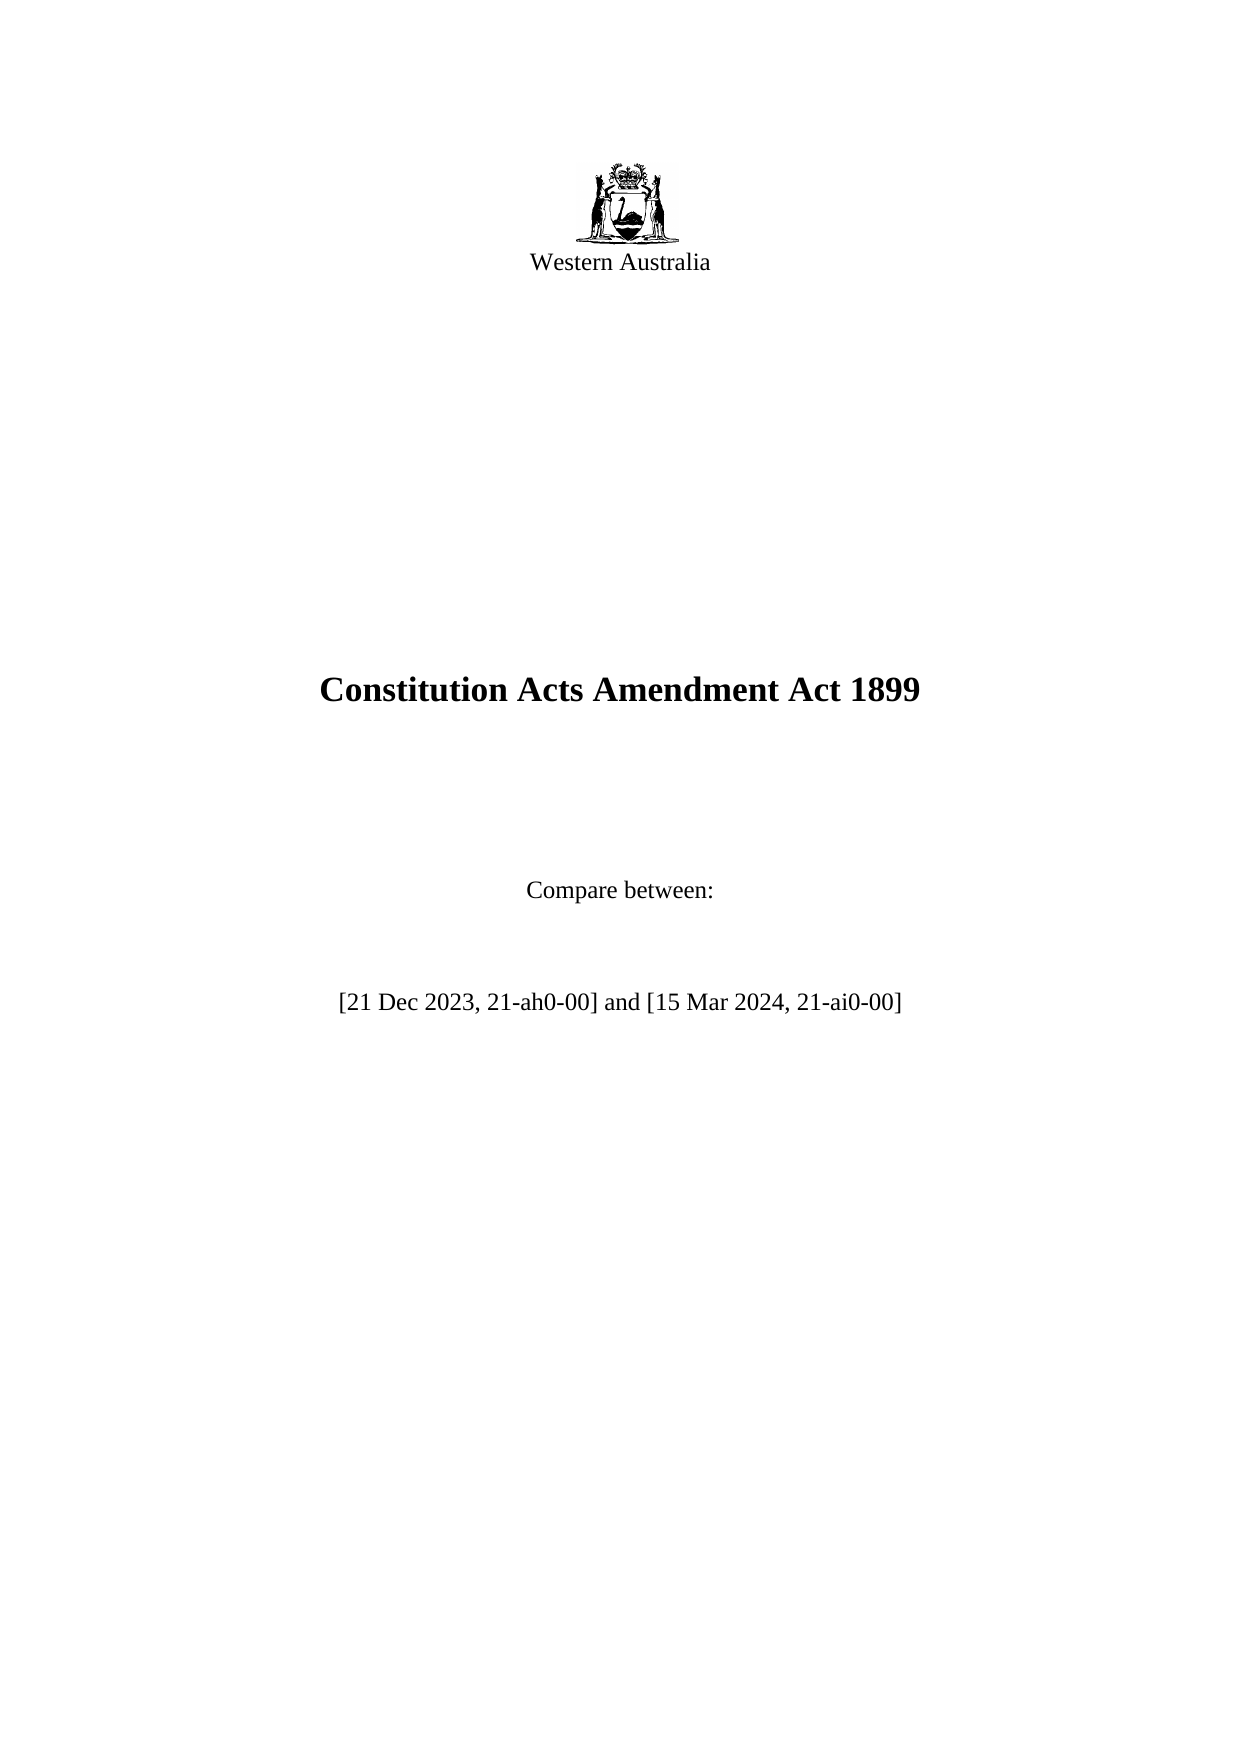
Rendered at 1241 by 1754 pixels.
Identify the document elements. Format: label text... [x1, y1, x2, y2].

text Western Australia [251, 247, 990, 276]
text Compare between: [251, 875, 990, 904]
text Constitution Acts Amendment Act 1899 [251, 668, 990, 709]
text [21 Dec 2023, 21-ah0-00] and [15 Mar 2024, 21-ai0-00] [251, 987, 990, 1016]
picture [575, 162, 679, 246]
